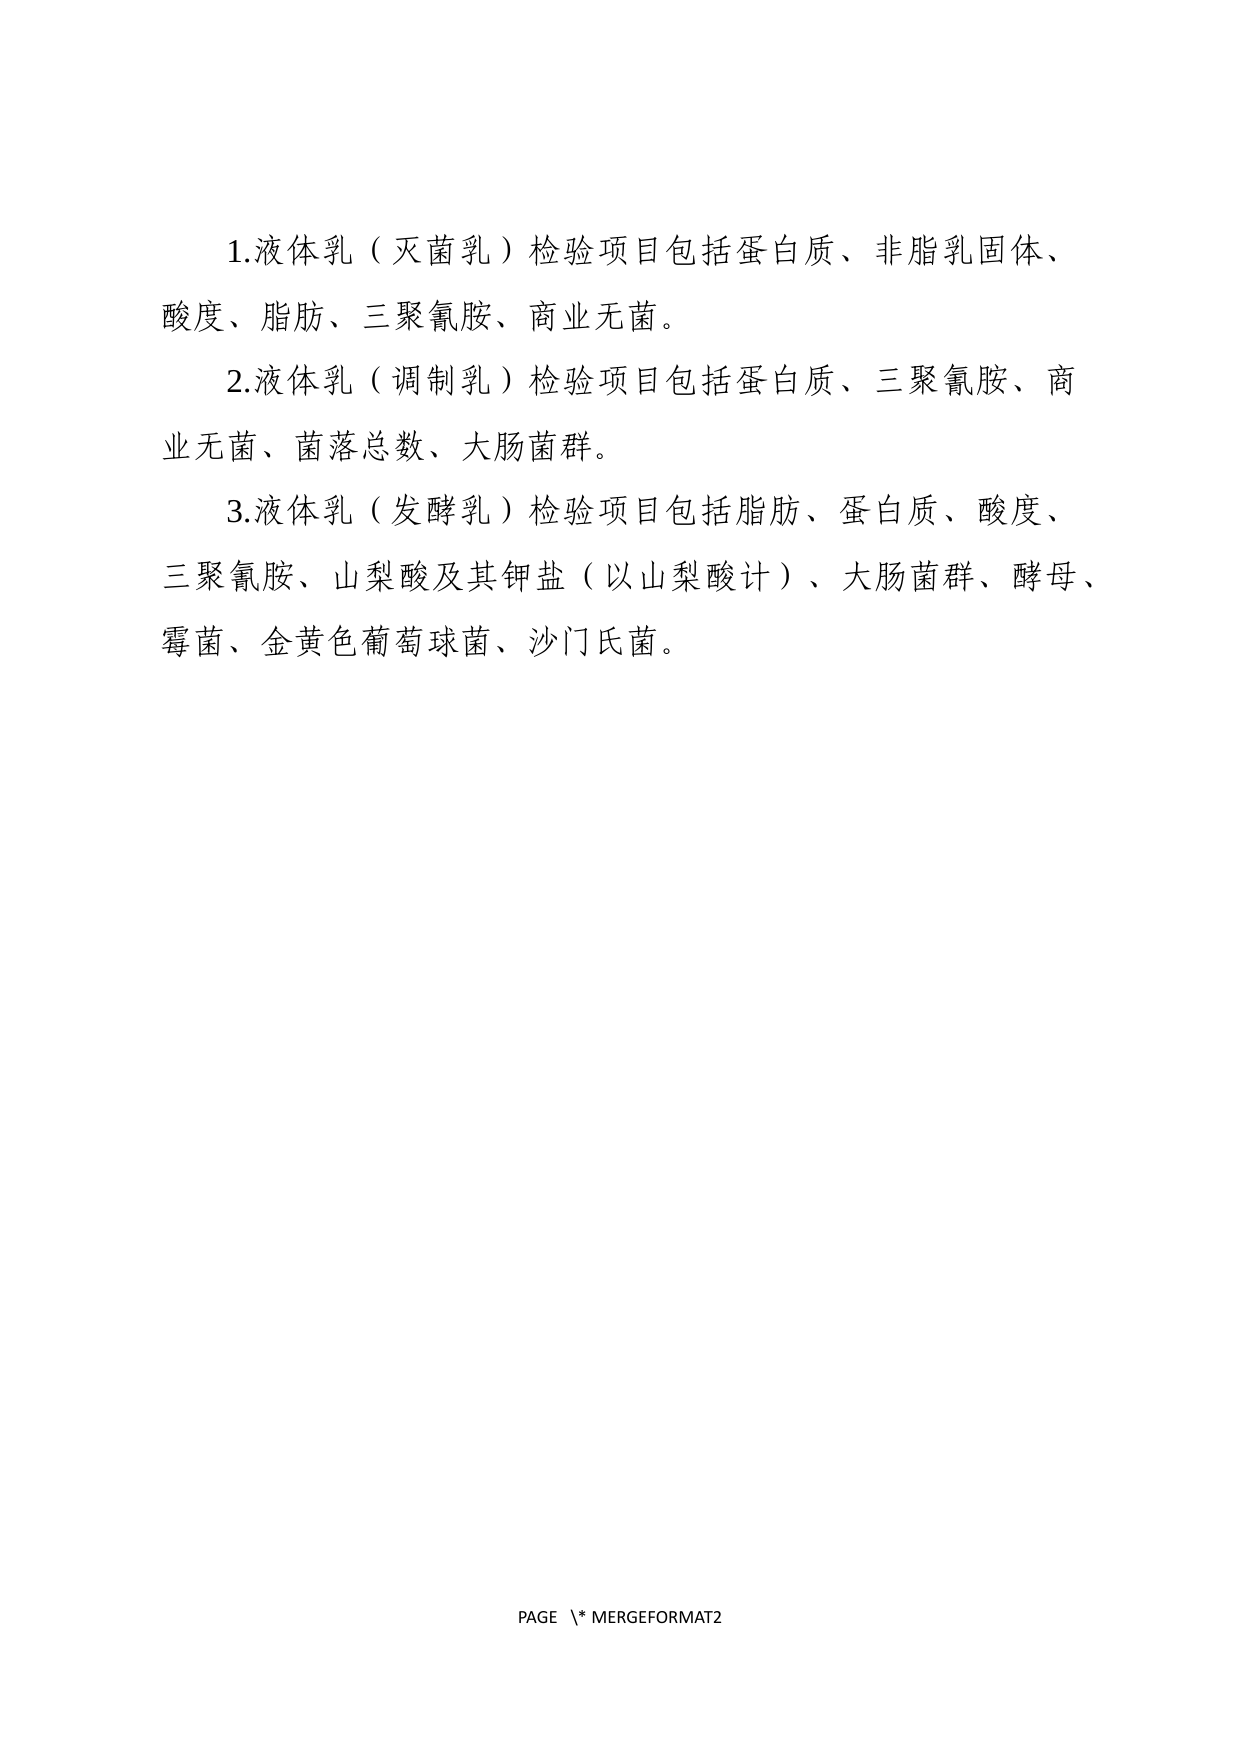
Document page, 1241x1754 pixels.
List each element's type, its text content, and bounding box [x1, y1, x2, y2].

text 3.液体乳（发酵乳）检验项目包括脂肪、蛋白质、酸度、三聚氰胺、山梨酸及其钾盐（以山梨酸计）、大肠菌群、酵母、霉菌、金黄色葡萄球菌、沙门氏菌。 [159, 477, 1081, 672]
text 1.液体乳（灭菌乳）检验项目包括蛋白质、非脂乳固体、酸度、脂肪、三聚氰胺、商业无菌。 [159, 217, 1081, 347]
text 2.液体乳（调制乳）检验项目包括蛋白质、三聚氰胺、商业无菌、菌落总数、大肠菌群。 [159, 347, 1081, 477]
